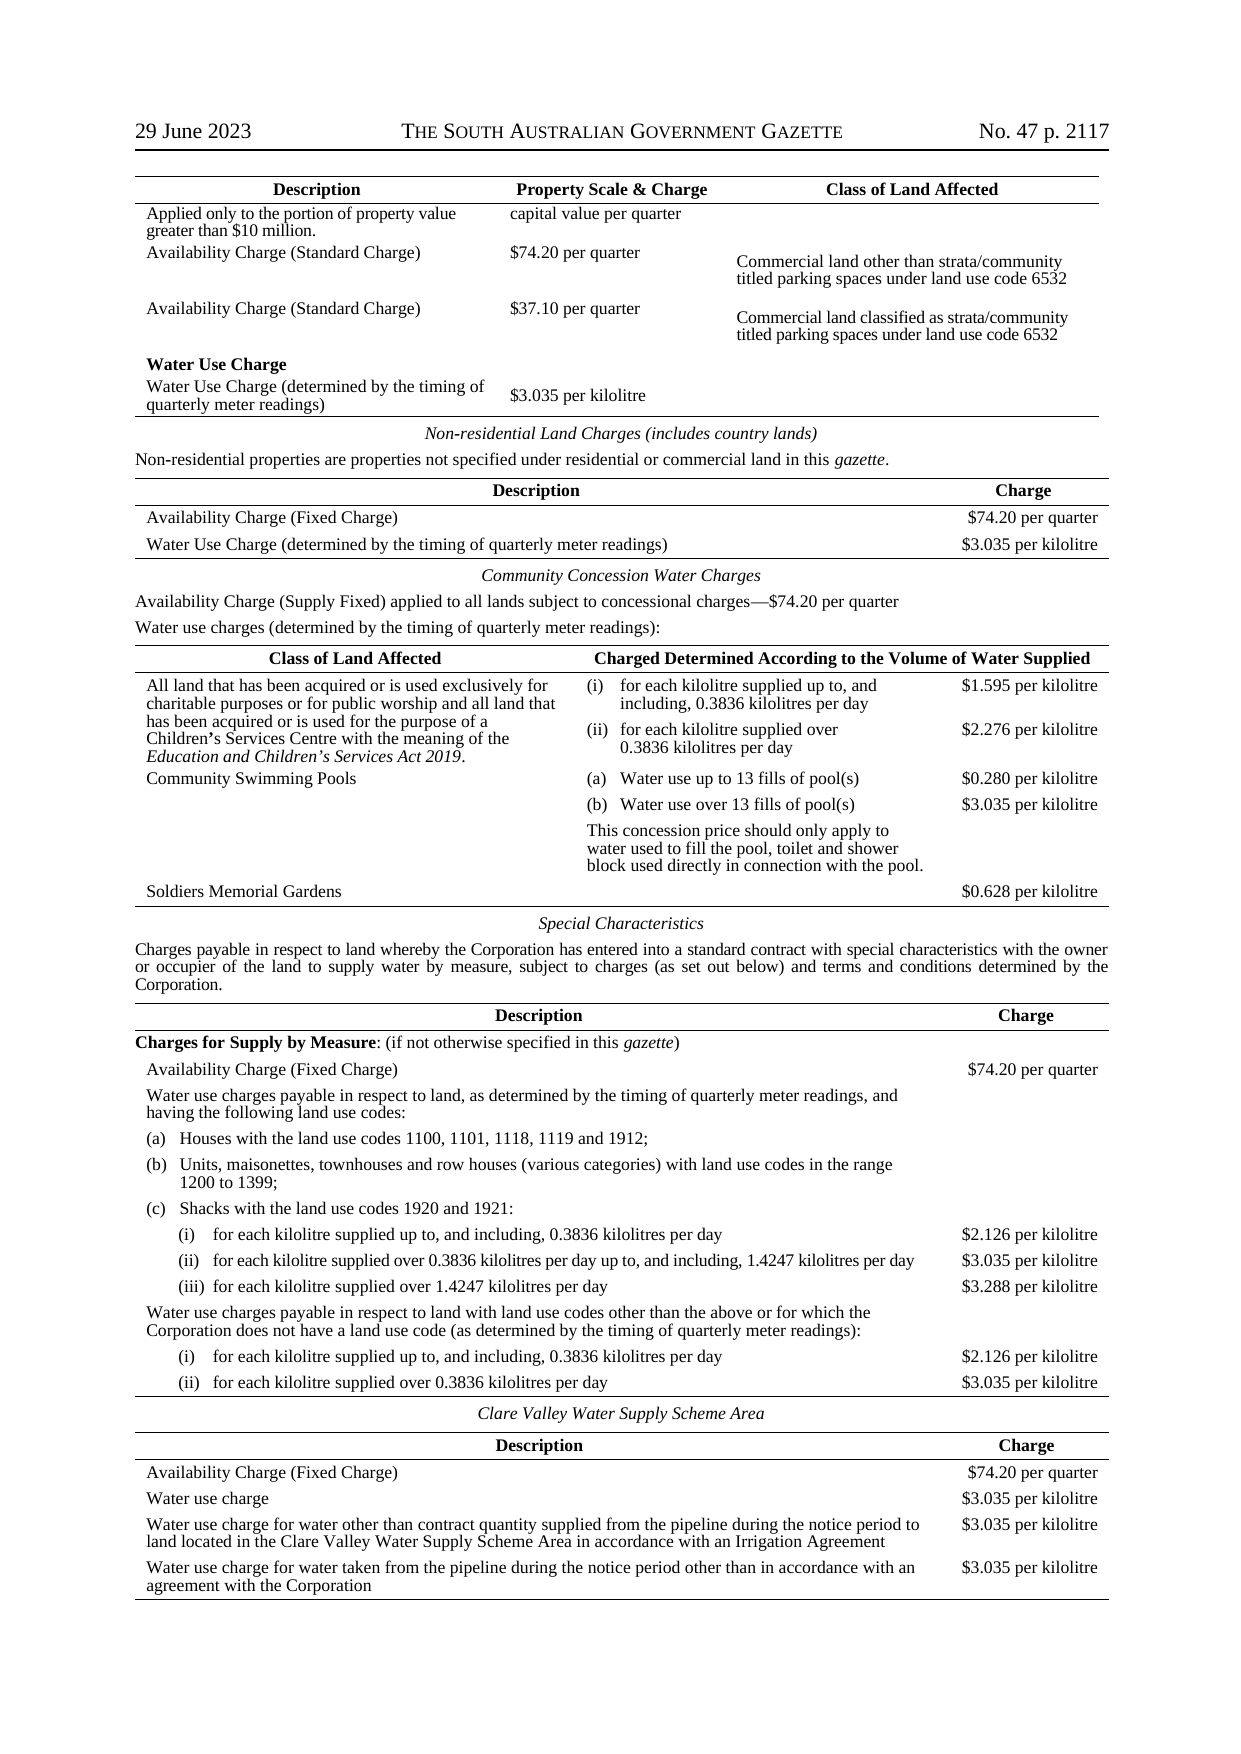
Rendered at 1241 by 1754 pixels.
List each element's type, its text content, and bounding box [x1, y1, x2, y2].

text Charges payable in respect to land whereby the Corporation has entered into a standard contract with special characteristics with the owner or occupier of the land to supply water by measure, subject to charges (as set out below) and terms and conditions determined by the Corporation. [135, 941, 1109, 994]
text Availability Charge (Supply Fixed) applied to all lands subject to concessional charges—$74.20 per quarter [135, 593, 1109, 611]
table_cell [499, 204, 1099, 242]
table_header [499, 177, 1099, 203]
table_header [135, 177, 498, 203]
text Community Concession Water Charges [135, 567, 1109, 585]
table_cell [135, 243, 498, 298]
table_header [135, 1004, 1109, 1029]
text Non-residential properties are properties not specified under residential or commercial land in this gazette. [135, 451, 1109, 469]
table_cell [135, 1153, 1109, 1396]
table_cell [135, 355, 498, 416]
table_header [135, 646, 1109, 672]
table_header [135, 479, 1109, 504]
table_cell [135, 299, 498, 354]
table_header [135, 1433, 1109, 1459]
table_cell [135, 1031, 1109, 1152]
text Special Characteristics [135, 915, 1109, 933]
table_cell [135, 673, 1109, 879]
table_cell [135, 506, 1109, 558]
text Water use charges (determined by the timing of quarterly meter readings): [135, 619, 1109, 637]
text Clare Valley Water Supply Scheme Area [135, 1406, 1109, 1423]
text Non-residential Land Charges (includes country lands) [135, 425, 1109, 443]
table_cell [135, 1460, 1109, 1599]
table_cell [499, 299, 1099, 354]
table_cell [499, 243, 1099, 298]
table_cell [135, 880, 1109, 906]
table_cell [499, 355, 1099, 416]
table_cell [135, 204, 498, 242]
